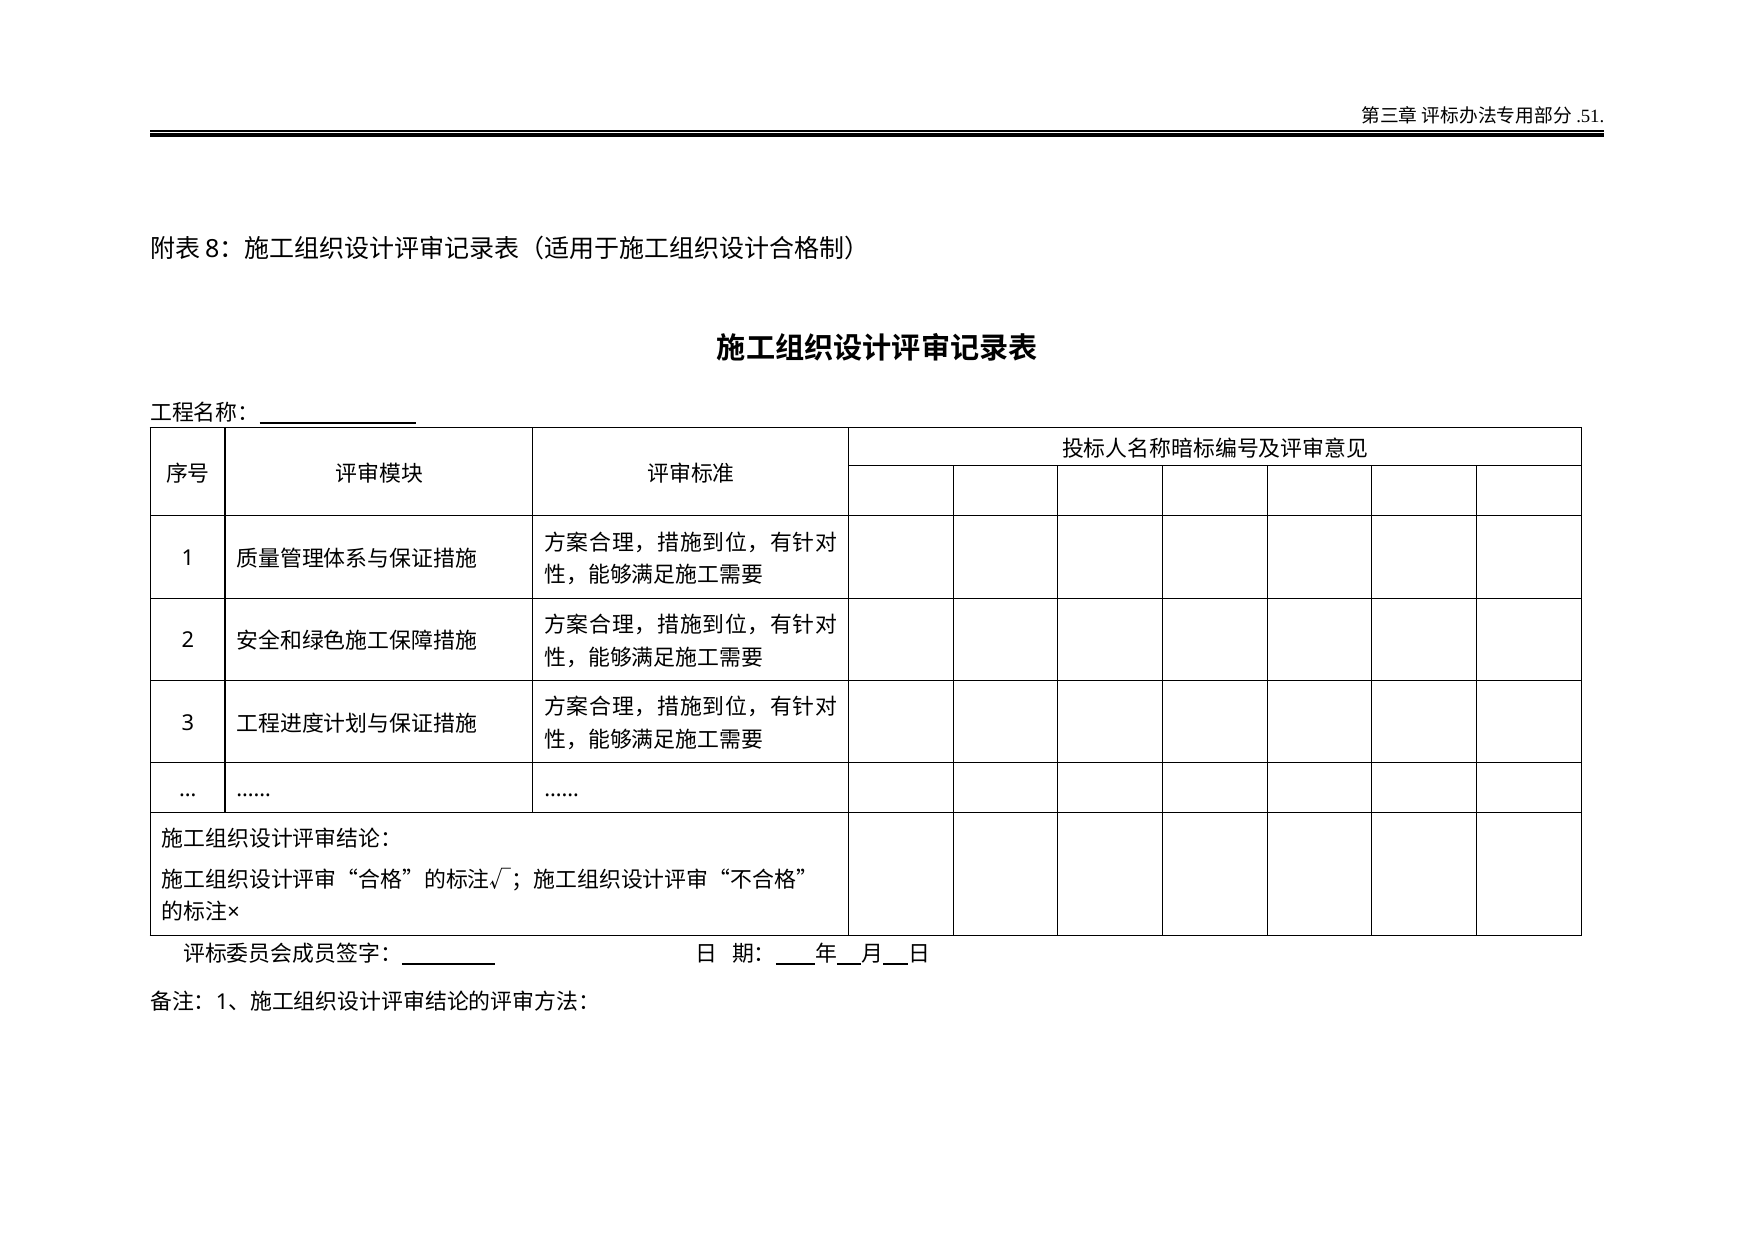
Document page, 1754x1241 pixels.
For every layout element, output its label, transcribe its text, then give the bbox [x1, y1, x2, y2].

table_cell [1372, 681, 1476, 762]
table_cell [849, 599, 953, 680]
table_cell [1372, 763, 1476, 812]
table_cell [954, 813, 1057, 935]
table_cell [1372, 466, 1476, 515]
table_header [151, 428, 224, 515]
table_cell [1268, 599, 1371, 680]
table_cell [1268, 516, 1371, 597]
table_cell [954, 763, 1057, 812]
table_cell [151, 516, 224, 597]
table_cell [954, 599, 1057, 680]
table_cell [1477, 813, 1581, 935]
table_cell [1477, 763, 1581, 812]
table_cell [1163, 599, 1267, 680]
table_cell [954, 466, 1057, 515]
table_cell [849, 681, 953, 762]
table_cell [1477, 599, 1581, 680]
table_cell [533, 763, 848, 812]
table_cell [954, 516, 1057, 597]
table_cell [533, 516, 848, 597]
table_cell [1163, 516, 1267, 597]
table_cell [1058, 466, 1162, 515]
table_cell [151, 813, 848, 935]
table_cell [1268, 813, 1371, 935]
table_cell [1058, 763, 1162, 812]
text 施工组织设计评审记录表 [150, 313, 1604, 378]
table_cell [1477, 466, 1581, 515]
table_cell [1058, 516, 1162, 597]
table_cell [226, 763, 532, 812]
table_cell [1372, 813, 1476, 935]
text 附表8：施工组织设计评审记录表（适用于施工组织设计合格制） [150, 214, 1604, 279]
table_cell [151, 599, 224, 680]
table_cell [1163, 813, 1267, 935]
text 工程名称： [150, 394, 1604, 427]
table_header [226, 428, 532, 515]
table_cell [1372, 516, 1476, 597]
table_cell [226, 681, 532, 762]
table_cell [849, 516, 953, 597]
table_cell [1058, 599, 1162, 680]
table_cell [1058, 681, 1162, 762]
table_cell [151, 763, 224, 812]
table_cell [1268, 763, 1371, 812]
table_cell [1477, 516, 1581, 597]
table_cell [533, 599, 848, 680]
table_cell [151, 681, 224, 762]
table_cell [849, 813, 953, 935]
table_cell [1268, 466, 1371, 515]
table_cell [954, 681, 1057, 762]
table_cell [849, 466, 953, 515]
text 备注：1、施工组织设计评审结论的评审方法： [150, 984, 1604, 1017]
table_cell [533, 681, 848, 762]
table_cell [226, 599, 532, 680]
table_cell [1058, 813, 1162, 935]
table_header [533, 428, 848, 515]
text 评标委员会成员签字： 日 期： 年 月 日 [150, 936, 1604, 968]
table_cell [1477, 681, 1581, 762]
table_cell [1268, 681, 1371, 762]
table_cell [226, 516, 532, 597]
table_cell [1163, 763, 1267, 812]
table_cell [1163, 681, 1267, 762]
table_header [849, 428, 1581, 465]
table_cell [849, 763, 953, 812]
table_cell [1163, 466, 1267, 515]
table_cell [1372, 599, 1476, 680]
